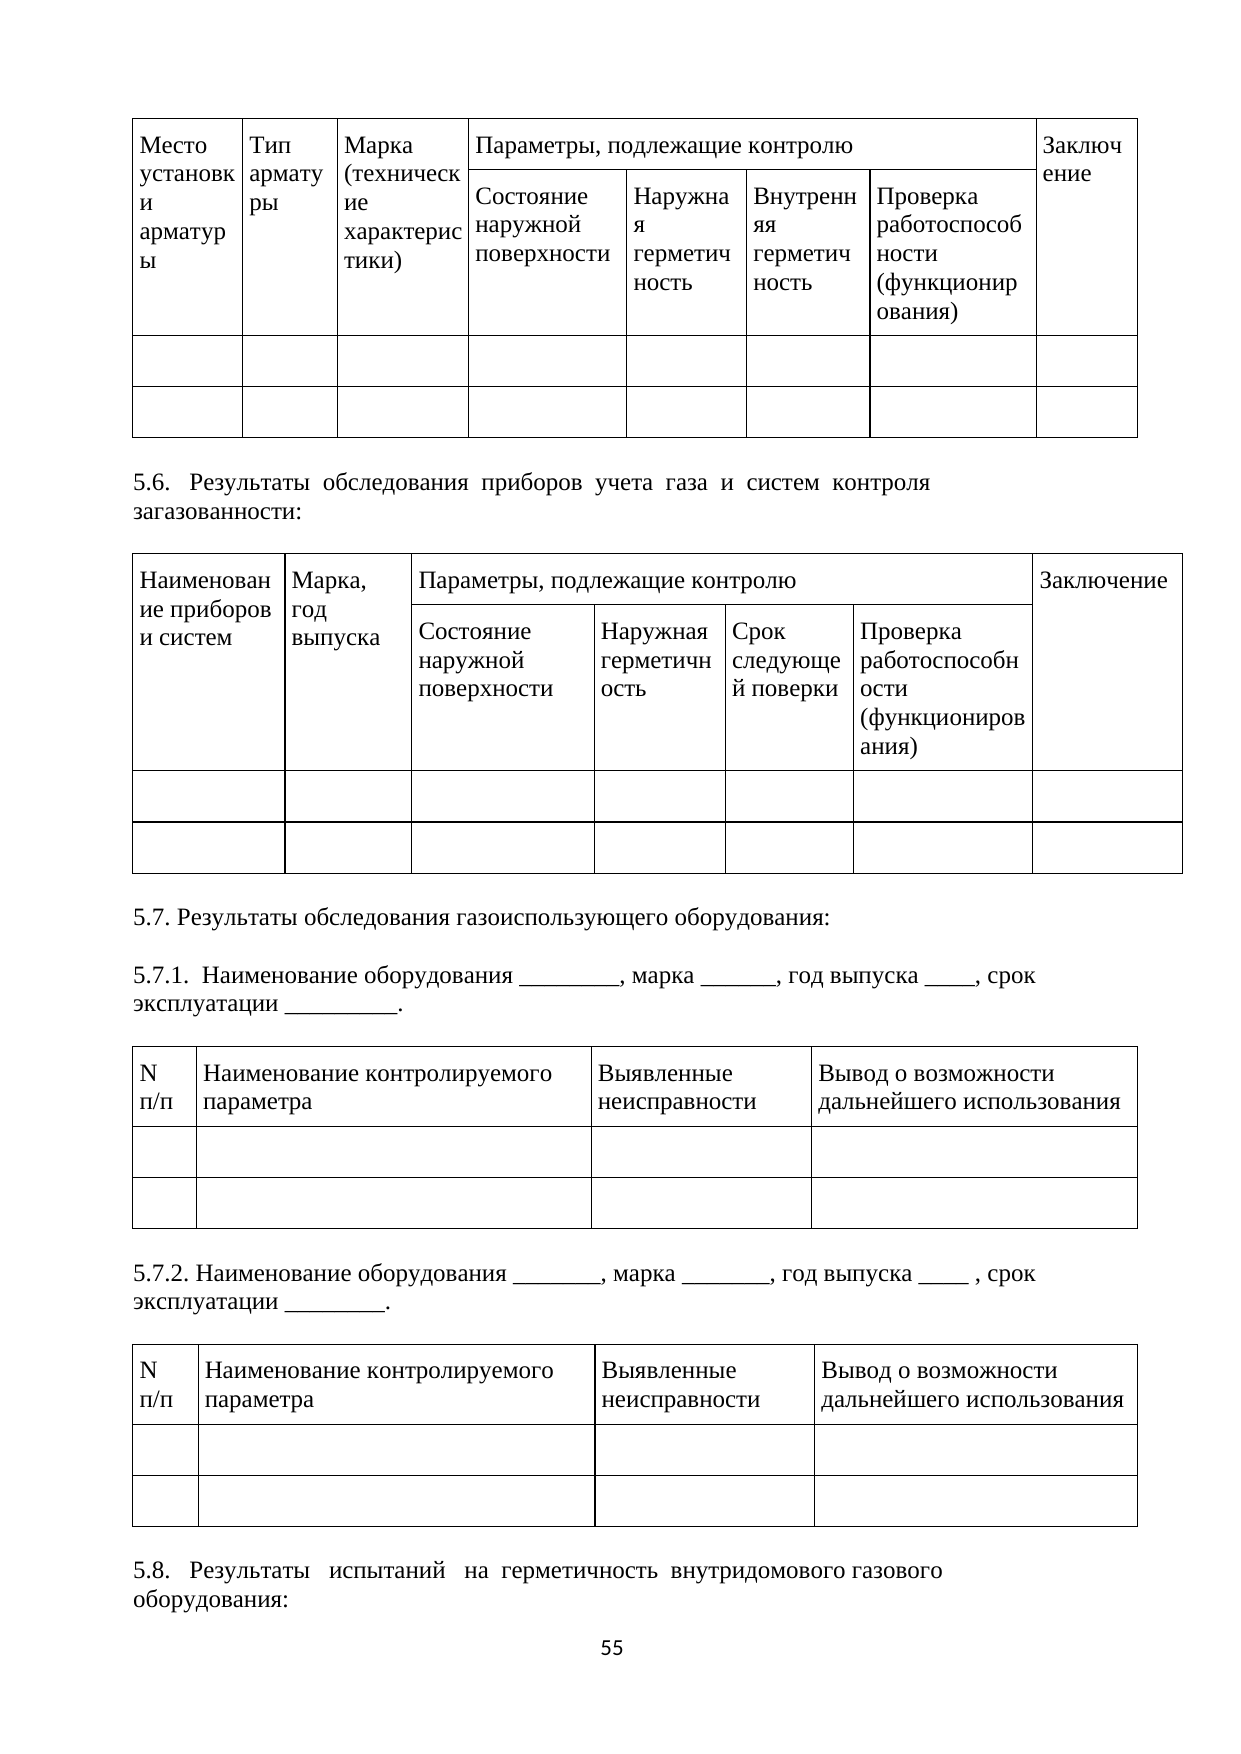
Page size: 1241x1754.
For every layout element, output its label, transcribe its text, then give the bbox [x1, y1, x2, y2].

table_cell [133, 336, 242, 386]
table_cell [812, 1178, 1137, 1228]
table_cell [197, 1127, 591, 1177]
table_cell Срок следующей поверки [726, 605, 853, 770]
table_cell [747, 387, 869, 437]
table_cell [412, 823, 594, 872]
table_cell [469, 387, 626, 437]
text 5.7.2. Наименование оборудования _______, марка _______, год выпуска ____ , срок эксплуатации ________. [133, 1258, 1092, 1315]
table_cell [199, 1476, 594, 1526]
table_cell Проверка работоспособности (функционирования) [854, 605, 1032, 770]
table_cell [133, 387, 242, 437]
table_cell [133, 823, 284, 872]
table_cell [412, 771, 594, 821]
table_header Марка (технические характеристики) [338, 119, 468, 335]
table_cell [592, 1127, 811, 1177]
table_cell [1033, 771, 1182, 821]
table_cell Проверка работоспособности (функционирования) [871, 170, 1036, 335]
table_cell [815, 1476, 1137, 1526]
table_cell [1033, 823, 1182, 872]
text 5.7. Результаты обследования газоиспользующего оборудования: [133, 902, 1092, 931]
table_header Марка, год выпуска [286, 554, 411, 770]
table_cell [133, 1425, 198, 1475]
table_cell [595, 771, 725, 821]
text 5.6. Результаты обследования приборов учета газа и систем контроля загазованности: [133, 467, 1092, 524]
table_cell Наружная герметичность [595, 605, 725, 770]
table_header Место установки арматуры [133, 119, 242, 335]
table_cell [1037, 387, 1137, 437]
table_header Вывод о возможности дальнейшего использования [812, 1047, 1137, 1126]
table_cell [595, 823, 725, 872]
table_cell [627, 336, 746, 386]
table_cell [871, 336, 1036, 386]
table_cell Состояние наружной поверхности [412, 605, 594, 770]
table_cell [1037, 336, 1137, 386]
text 5.8. Результаты испытаний на герметичность внутридомового газового оборудования: [133, 1556, 1092, 1613]
table_header Заключение [1033, 554, 1182, 770]
table_cell [871, 387, 1036, 437]
table_cell [815, 1425, 1137, 1475]
table_cell [243, 387, 337, 437]
text 5.7.1. Наименование оборудования ________, марка ______, год выпуска ____, срок эксплуатации _________. [133, 960, 1092, 1017]
table_cell [747, 336, 869, 386]
table_cell [243, 336, 337, 386]
table_cell [133, 1476, 198, 1526]
table_header Выявленные неисправности [596, 1345, 814, 1424]
table_cell [133, 1127, 196, 1177]
table_header Наименование контролируемого параметра [197, 1047, 591, 1126]
table_header N п/п [133, 1047, 196, 1126]
table_header Выявленные неисправности [592, 1047, 811, 1126]
table_header Параметры, подлежащие контролю [469, 119, 1036, 169]
table_cell [812, 1127, 1137, 1177]
table_cell [854, 771, 1032, 821]
table_header Наименование приборов и систем [133, 554, 284, 770]
table_header N п/п [133, 1345, 198, 1424]
table_cell [286, 771, 411, 821]
table_cell [133, 1178, 196, 1228]
table_cell Внутренняя герметичность [747, 170, 869, 335]
table_cell [592, 1178, 811, 1228]
table_cell [197, 1178, 591, 1228]
table_cell [286, 823, 411, 872]
table_cell Состояние наружной поверхности [469, 170, 626, 335]
table_cell Наружная герметичность [627, 170, 746, 335]
table_cell [469, 336, 626, 386]
table_cell [854, 823, 1032, 872]
table_cell [338, 336, 468, 386]
table_cell [338, 387, 468, 437]
table_header Параметры, подлежащие контролю [412, 554, 1032, 604]
table_cell [627, 387, 746, 437]
table_header Вывод о возможности дальнейшего использования [815, 1345, 1137, 1424]
table_header Наименование контролируемого параметра [199, 1345, 594, 1424]
table_header Заключение [1037, 119, 1137, 335]
table_cell [133, 771, 284, 821]
table_cell [199, 1425, 594, 1475]
table_header Тип арматуры [243, 119, 337, 335]
table_cell [726, 823, 853, 872]
table_cell [596, 1476, 814, 1526]
table_cell [726, 771, 853, 821]
table_cell [596, 1425, 814, 1475]
